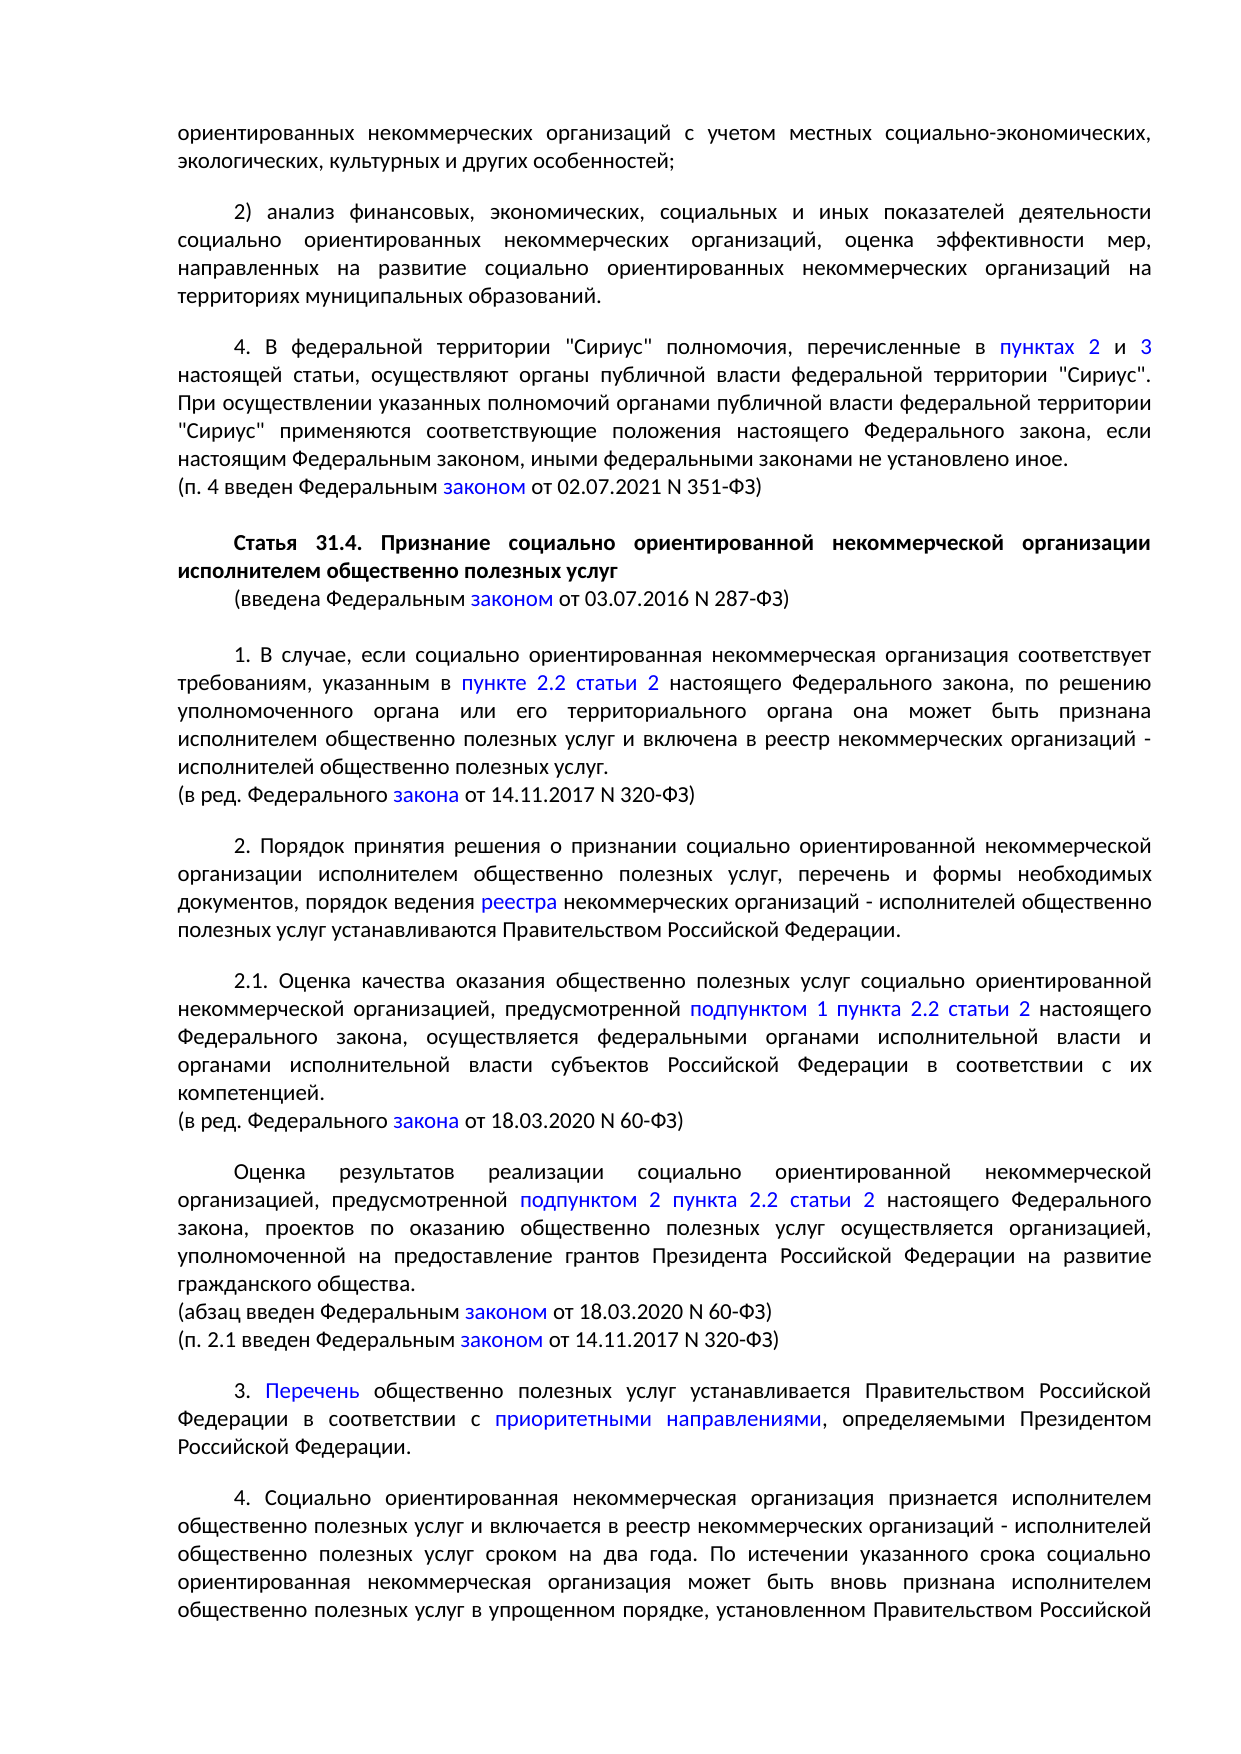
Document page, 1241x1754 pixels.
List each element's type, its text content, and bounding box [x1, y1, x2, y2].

text (в ред. Федерального закона от 14.11.2017 N 320-ФЗ) [177, 780, 1152, 808]
text 1. В случае, если социально ориентированная некоммерческая организация соответствует требованиям, указанным в пункте 2.2 статьи 2 настоящего Федерального закона, по решению уполномоченного органа или его территориального органа она может быть признана исполнителем общественно полезных услуг и включена в реестр некоммерческих организаций - исполнителей общественно полезных услуг. [177, 640, 1152, 780]
text (п. 4 введен Федеральным законом от 02.07.2021 N 351-ФЗ) [177, 472, 1152, 500]
text 2) анализ финансовых, экономических, социальных и иных показателей деятельности социально ориентированных некоммерческих организаций, оценка эффективности мер, направленных на развитие социально ориентированных некоммерческих организаций на территориях муниципальных образований. [177, 197, 1152, 309]
text (в ред. Федерального закона от 18.03.2020 N 60-ФЗ) [177, 1106, 1152, 1134]
text 4. В федеральной территории "Сириус" полномочия, перечисленные в пунктах 2 и 3 настоящей статьи, осуществляют органы публичной власти федеральной территории "Сириус". При осуществлении указанных полномочий органами публичной власти федеральной территории "Сириус" применяются соответствующие положения настоящего Федерального закона, если настоящим Федеральным законом, иными федеральными законами не установлено иное. [177, 332, 1152, 472]
title Статья 31.4. Признание социально ориентированной некоммерческой организации исполнителем общественно полезных услуг [177, 528, 1152, 584]
text Оценка результатов реализации социально ориентированной некоммерческой организацией, предусмотренной подпунктом 2 пункта 2.2 статьи 2 настоящего Федерального закона, проектов по оказанию общественно полезных услуг осуществляется организацией, уполномоченной на предоставление грантов Президента Российской Федерации на развитие гражданского общества. [177, 1157, 1152, 1297]
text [177, 1483, 1152, 1623]
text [177, 118, 1152, 174]
text 2. Порядок принятия решения о признании социально ориентированной некоммерческой организации исполнителем общественно полезных услуг, перечень и формы необходимых документов, порядок ведения реестра некоммерческих организаций - исполнителей общественно полезных услуг устанавливаются Правительством Российской Федерации. [177, 831, 1152, 943]
text 3. Перечень общественно полезных услуг устанавливается Правительством Российской Федерации в соответствии с приоритетными направлениями, определяемыми Президентом Российской Федерации. [177, 1376, 1152, 1461]
text (введена Федеральным законом от 03.07.2016 N 287-ФЗ) [177, 584, 1152, 612]
text (п. 2.1 введен Федеральным законом от 14.11.2017 N 320-ФЗ) [177, 1326, 1152, 1353]
text 2.1. Оценка качества оказания общественно полезных услуг социально ориентированной некоммерческой организацией, предусмотренной подпунктом 1 пункта 2.2 статьи 2 настоящего Федерального закона, осуществляется федеральными органами исполнительной власти и органами исполнительной власти субъектов Российской Федерации в соответствии с их компетенцией. [177, 966, 1152, 1106]
text (абзац введен Федеральным законом от 18.03.2020 N 60-ФЗ) [177, 1297, 1152, 1326]
